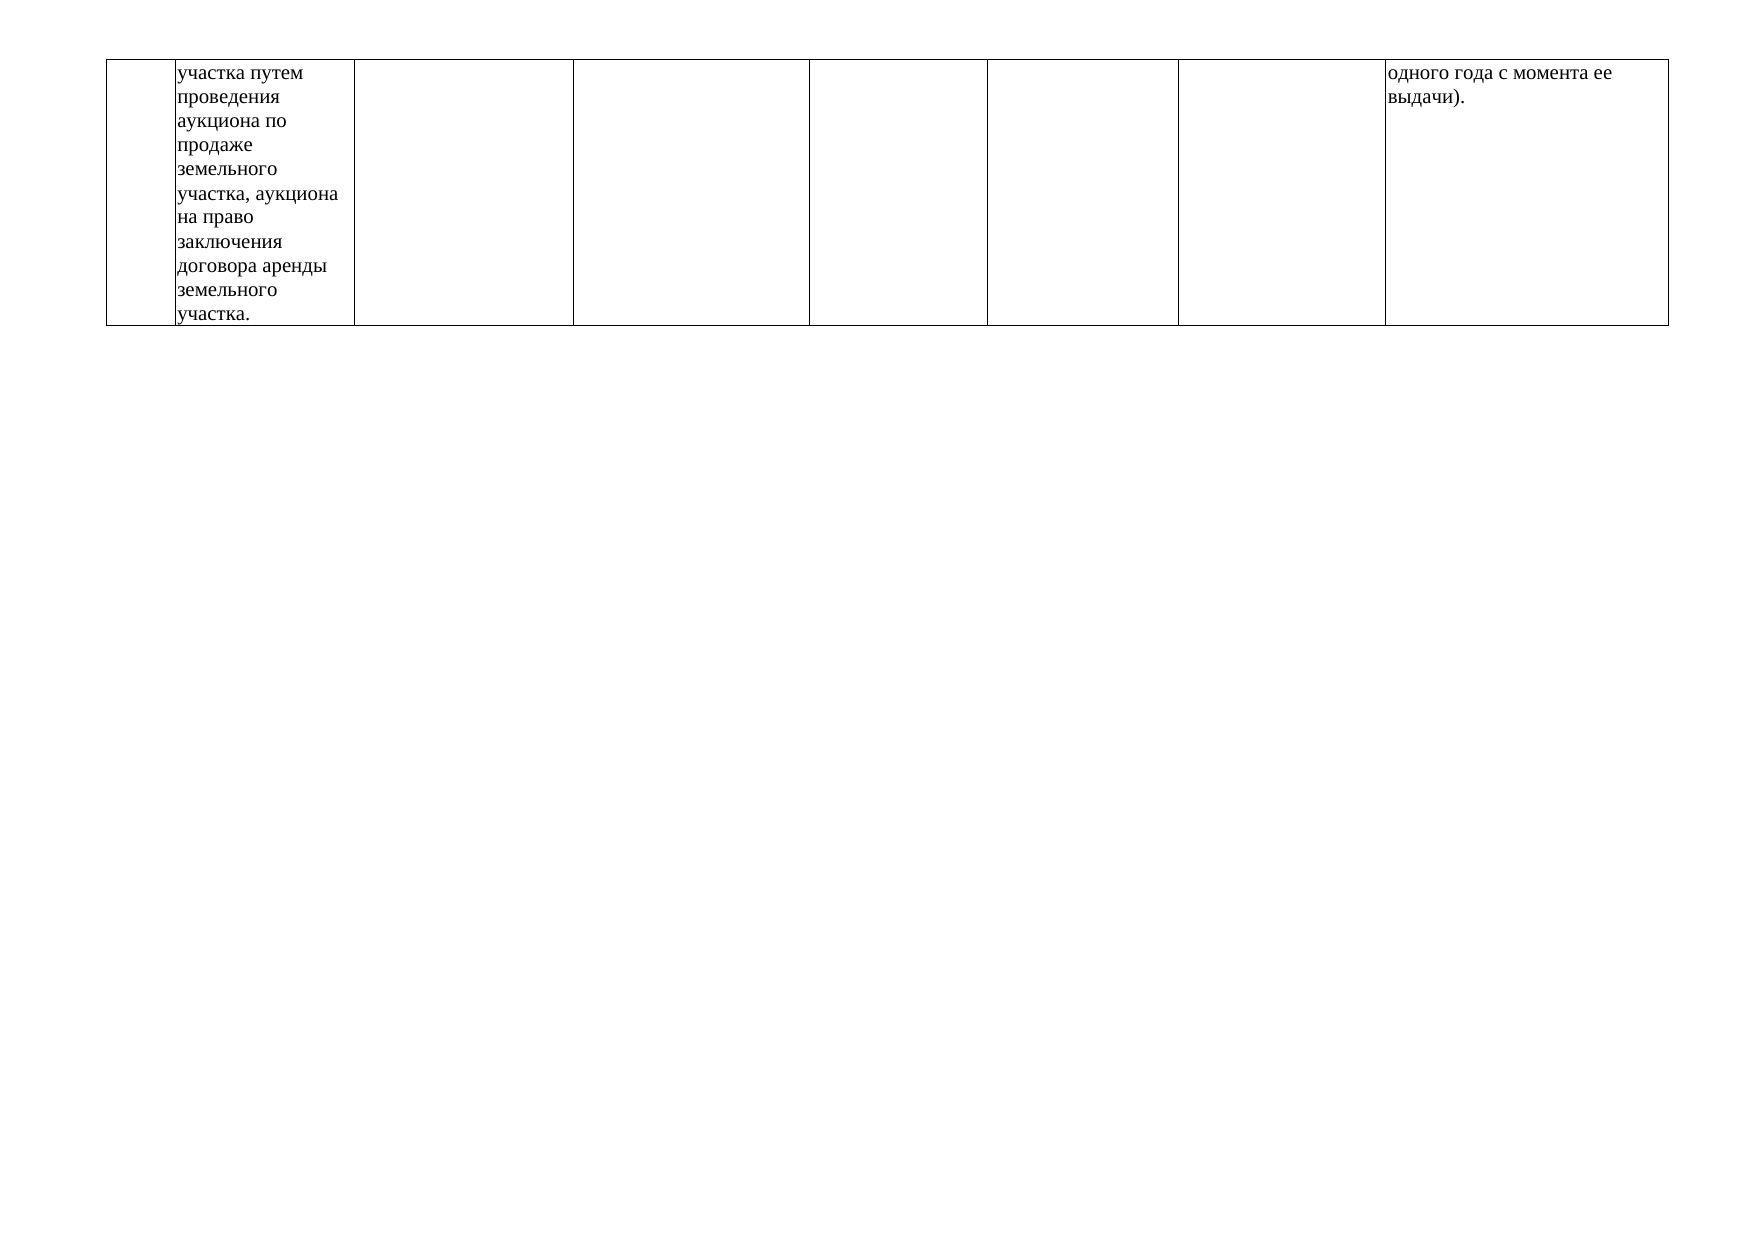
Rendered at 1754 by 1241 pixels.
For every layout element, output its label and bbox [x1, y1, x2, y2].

table_cell [1179, 60, 1385, 325]
table_cell [1386, 60, 1668, 325]
